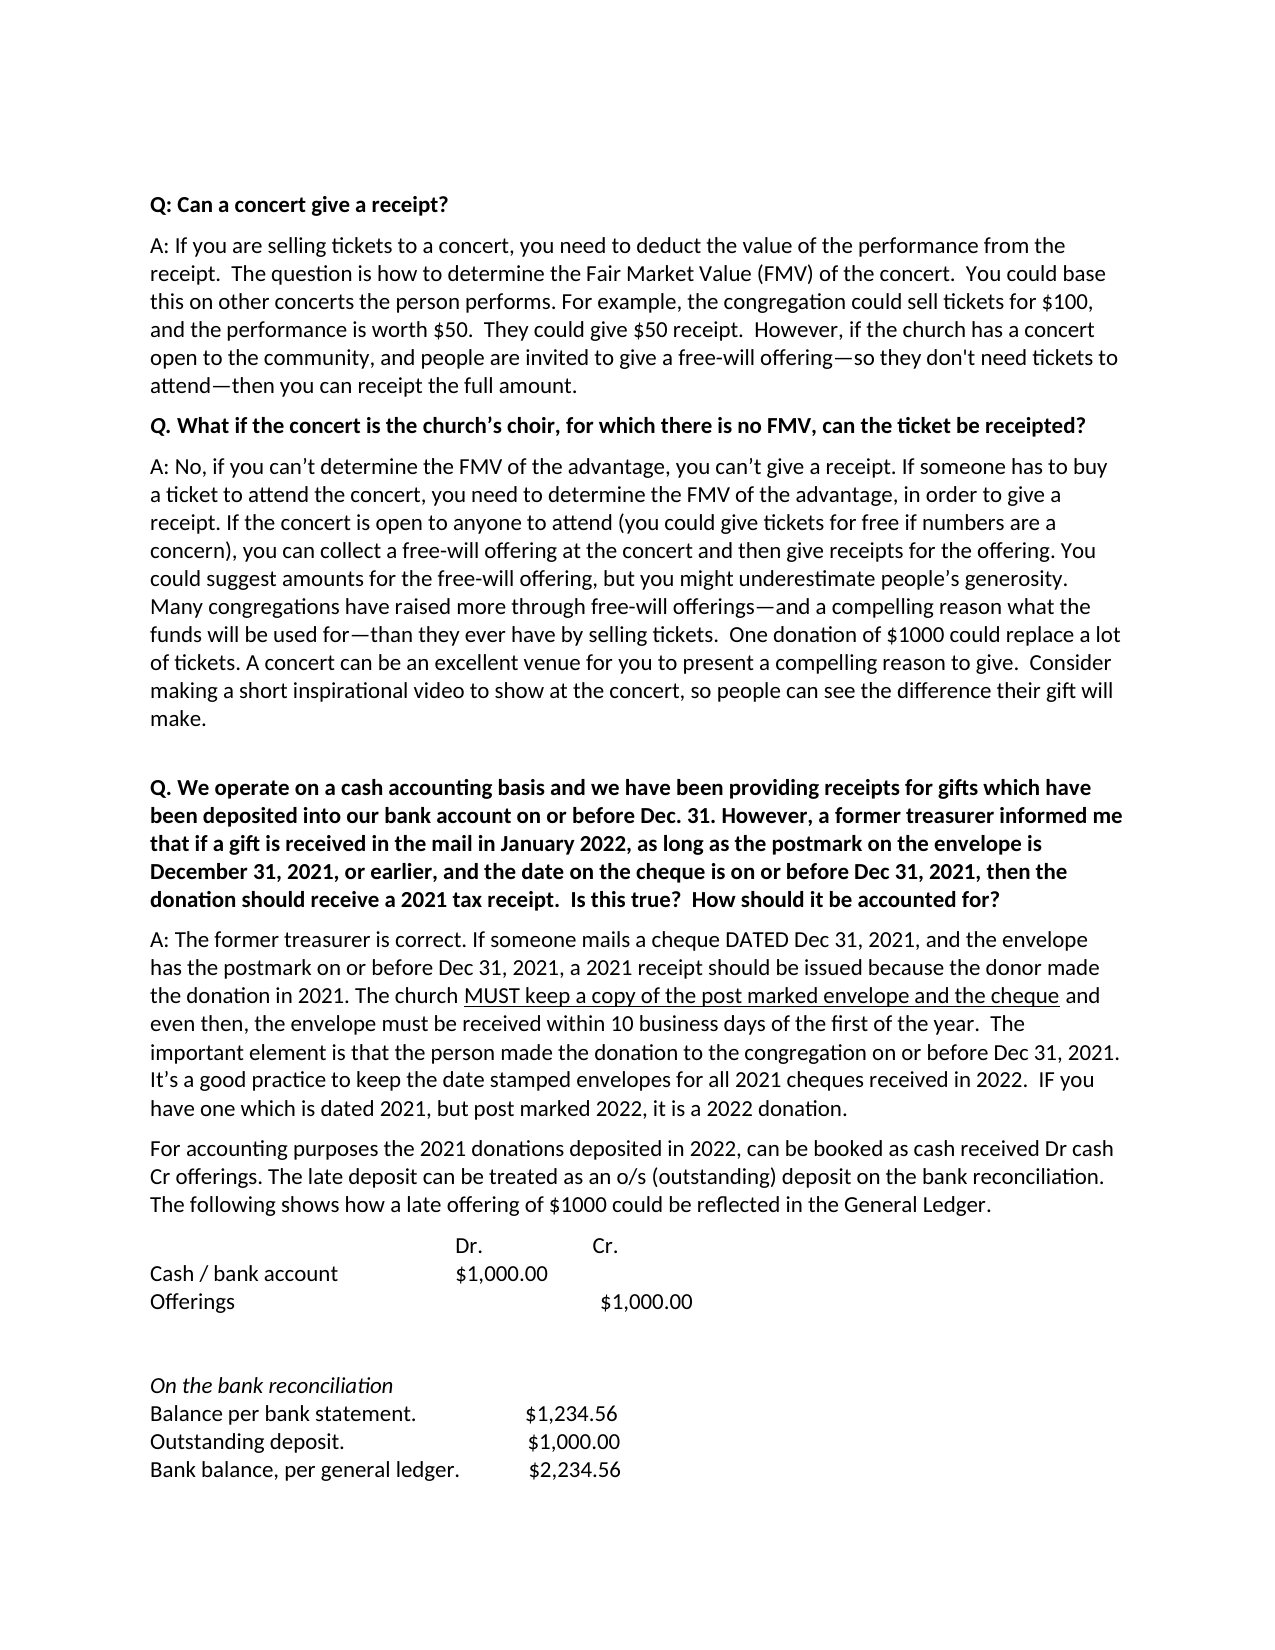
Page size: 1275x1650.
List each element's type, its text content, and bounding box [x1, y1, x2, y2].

text Q. What if the concert is the church’s choir, for which there is no FMV, can the ticket be receipted? [150, 412, 1125, 440]
text A: No, if you can’t determine the FMV of the advantage, you can’t give a receipt. If someone has to buy a ticket to attend the concert, you need to determine the FMV of the advantage, in order to give a receipt. If the concert is open to anyone to attend (you could give tickets for free if numbers are a concern), you can collect a free-will offering at the concert and then give receipts for the offering. You could suggest amounts for the free-will offering, but you might underestimate people’s generosity. Many congregations have raised more through free-will offerings—and a compelling reason what the funds will be used for—than they ever have by selling tickets. One donation of $1000 could replace a lot of tickets. A concert can be an excellent venue for you to present a compelling reason to give. Consider making a short inspirational video to show at the concert, so people can see the difference their gift will make. [150, 452, 1125, 732]
text For accounting purposes the 2021 donations deposited in 2022, can be booked as cash received Dr cash Cr offerings. The late deposit can be treated as an o/s (outstanding) deposit on the bank reconciliation. The following shows how a late offering of $1000 could be reflected in the General Ledger. [150, 1134, 1125, 1218]
text Q: Can a concert give a receipt? [150, 191, 1125, 218]
text Offerings $1,000.00 [150, 1287, 1125, 1343]
text Cash / bank account $1,000.00 [150, 1259, 1125, 1287]
text Outstanding deposit. $1,000.00 Bank balance, per general ledger. $2,234.56 [150, 1427, 1125, 1483]
text A: If you are selling tickets to a concert, you need to deduct the value of the performance from the receipt. The question is how to determine the Fair Market Value (FMV) of the concert. You could base this on other concerts the person performs. For example, the congregation could sell tickets for $100, and the performance is worth $50. They could give $50 receipt. However, if the church has a concert open to the community, and people are invited to give a free-will offering—so they don't need tickets to attend—then you can receipt the full amount. [150, 231, 1125, 399]
text Balance per bank statement. $1,234.56 [150, 1399, 1125, 1427]
text Dr. Cr. [150, 1231, 1125, 1259]
text A: The former treasurer is correct. If someone mails a cheque DATED Dec 31, 2021, and the envelope has the postmark on or before Dec 31, 2021, a 2021 receipt should be issued because the donor made the donation in 2021. The church MUST keep a copy of the post marked envelope and the cheque and even then, the envelope must be received within 10 business days of the first of the year. The important element is that the person made the donation to the congregation on or before Dec 31, 2021. It’s a good practice to keep the date stamped envelopes for all 2021 cheques received in 2022. IF you have one which is dated 2021, but post marked 2022, it is a 2022 donation. [150, 926, 1125, 1122]
text On the bank reconciliation [150, 1371, 1125, 1399]
text Q. We operate on a cash accounting basis and we have been providing receipts for gifts which have been deposited into our bank account on or before Dec. 31. However, a former treasurer informed me that if a gift is received in the mail in January 2022, as long as the postmark on the envelope is December 31, 2021, or earlier, and the date on the cheque is on or before Dec 31, 2021, then the donation should receive a 2021 tax receipt. Is this true? How should it be accounted for? [150, 745, 1125, 913]
